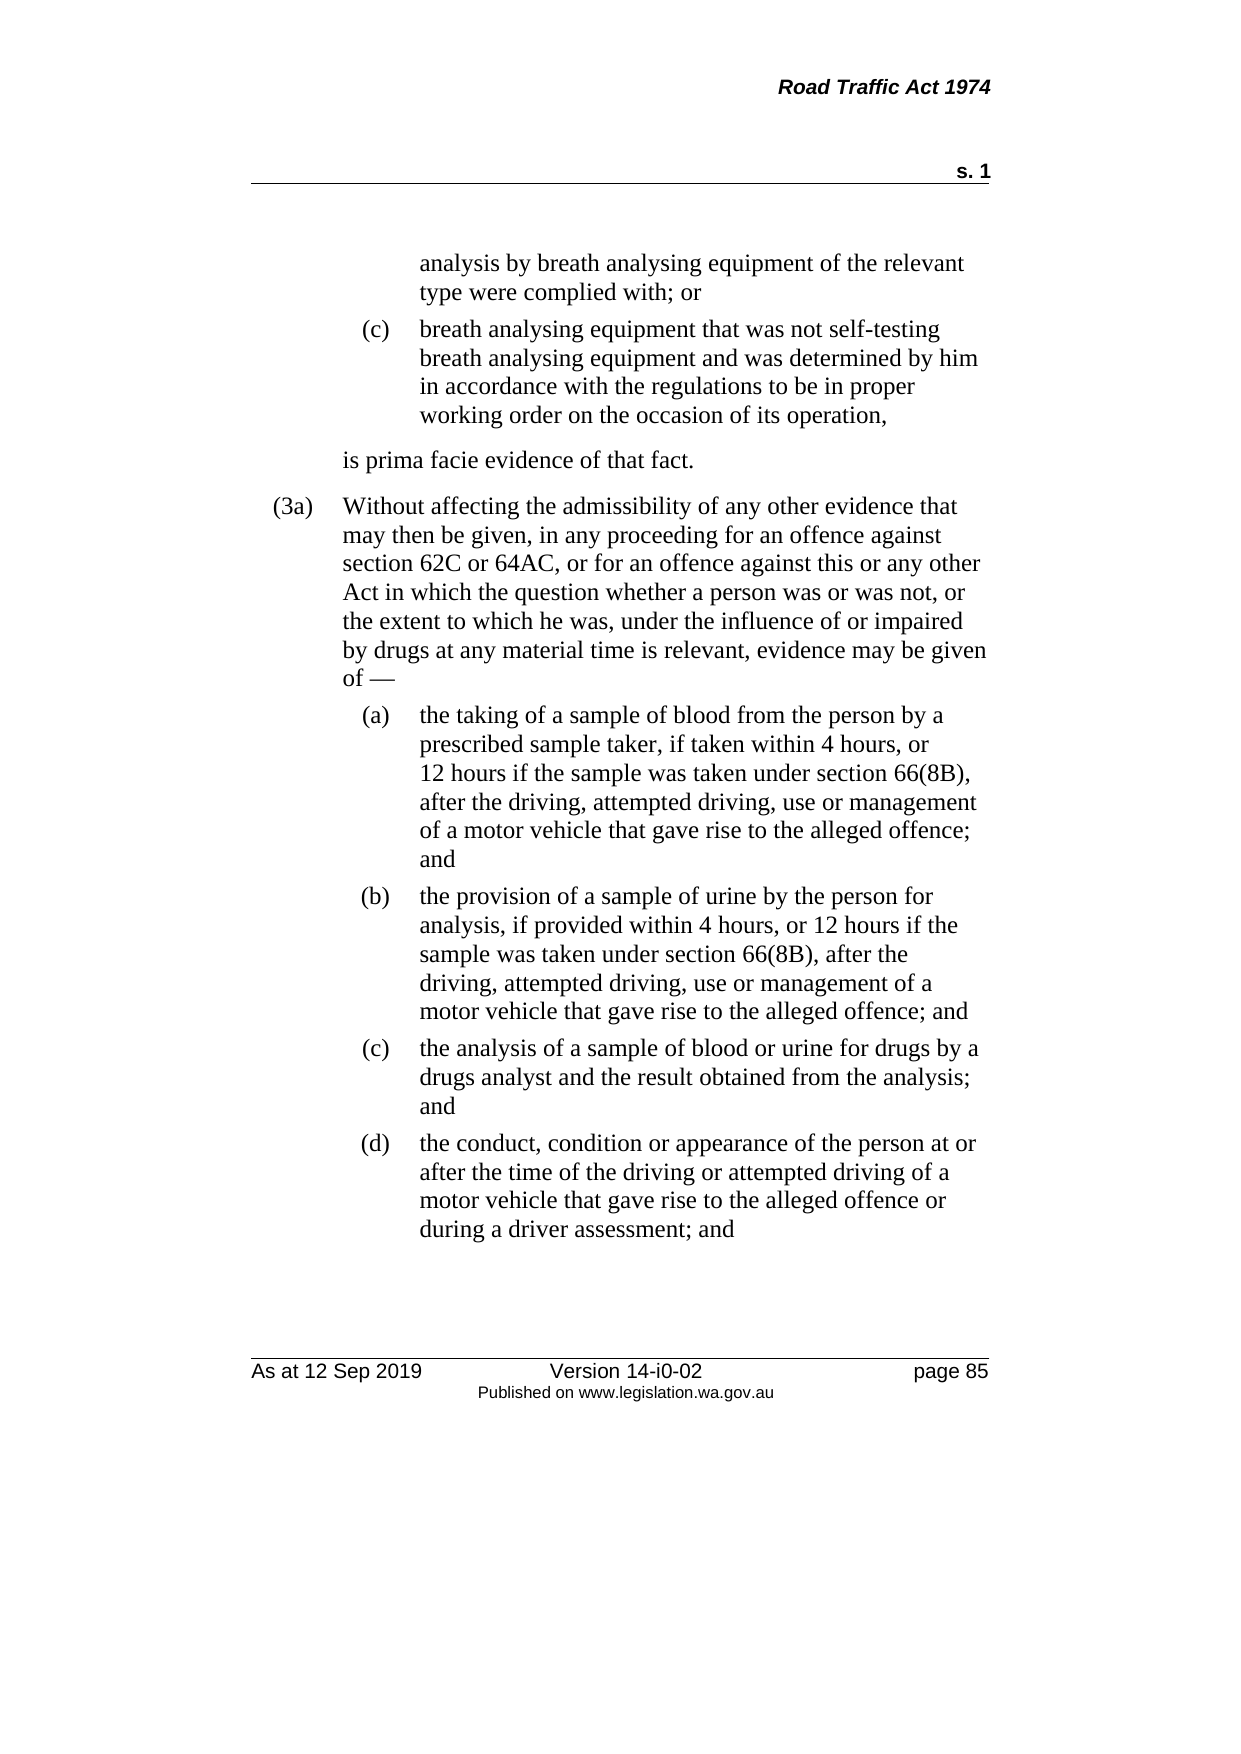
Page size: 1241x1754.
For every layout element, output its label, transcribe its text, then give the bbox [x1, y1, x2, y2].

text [251, 248, 989, 306]
text (c) the analysis of a sample of blood or urine for drugs by a drugs analyst and the result obtained from the analysis; and [251, 1033, 989, 1120]
text is prima facie evidence of that fact. [251, 446, 989, 474]
text (c) breath analysing equipment that was not self-testing breath analysing equipment and was determined by him in accordance with the regulations to be in proper working order on the occasion of its operation, [251, 314, 989, 429]
text (d) the conduct, condition or appearance of the person at or after the time of the driving or attempted driving of a motor vehicle that gave rise to the alleged offence or during a driver assessment; and [251, 1128, 989, 1243]
text (b) the provision of a sample of urine by the person for analysis, if provided within 4 hours, or 12 hours if the sample was taken under section 66(8B), after the driving, attempted driving, use or management of a motor vehicle that gave rise to the alleged offence; and [251, 881, 989, 1025]
text (3a) Without affecting the admissibility of any other evidence that may then be given, in any proceeding for an offence against section 62C or 64AC, or for an offence against this or any other Act in which the question whether a person was or was not, or the extent to which he was, under the influence of or impaired by drugs at any material time is relevant, evidence may be given of — [251, 491, 989, 692]
text (a) the taking of a sample of blood from the person by a prescribed sample taker, if taken within 4 hours, or 12 hours if the sample was taken under section 66(8B), after the driving, attempted driving, use or management of a motor vehicle that gave rise to the alleged offence; and [251, 701, 989, 873]
